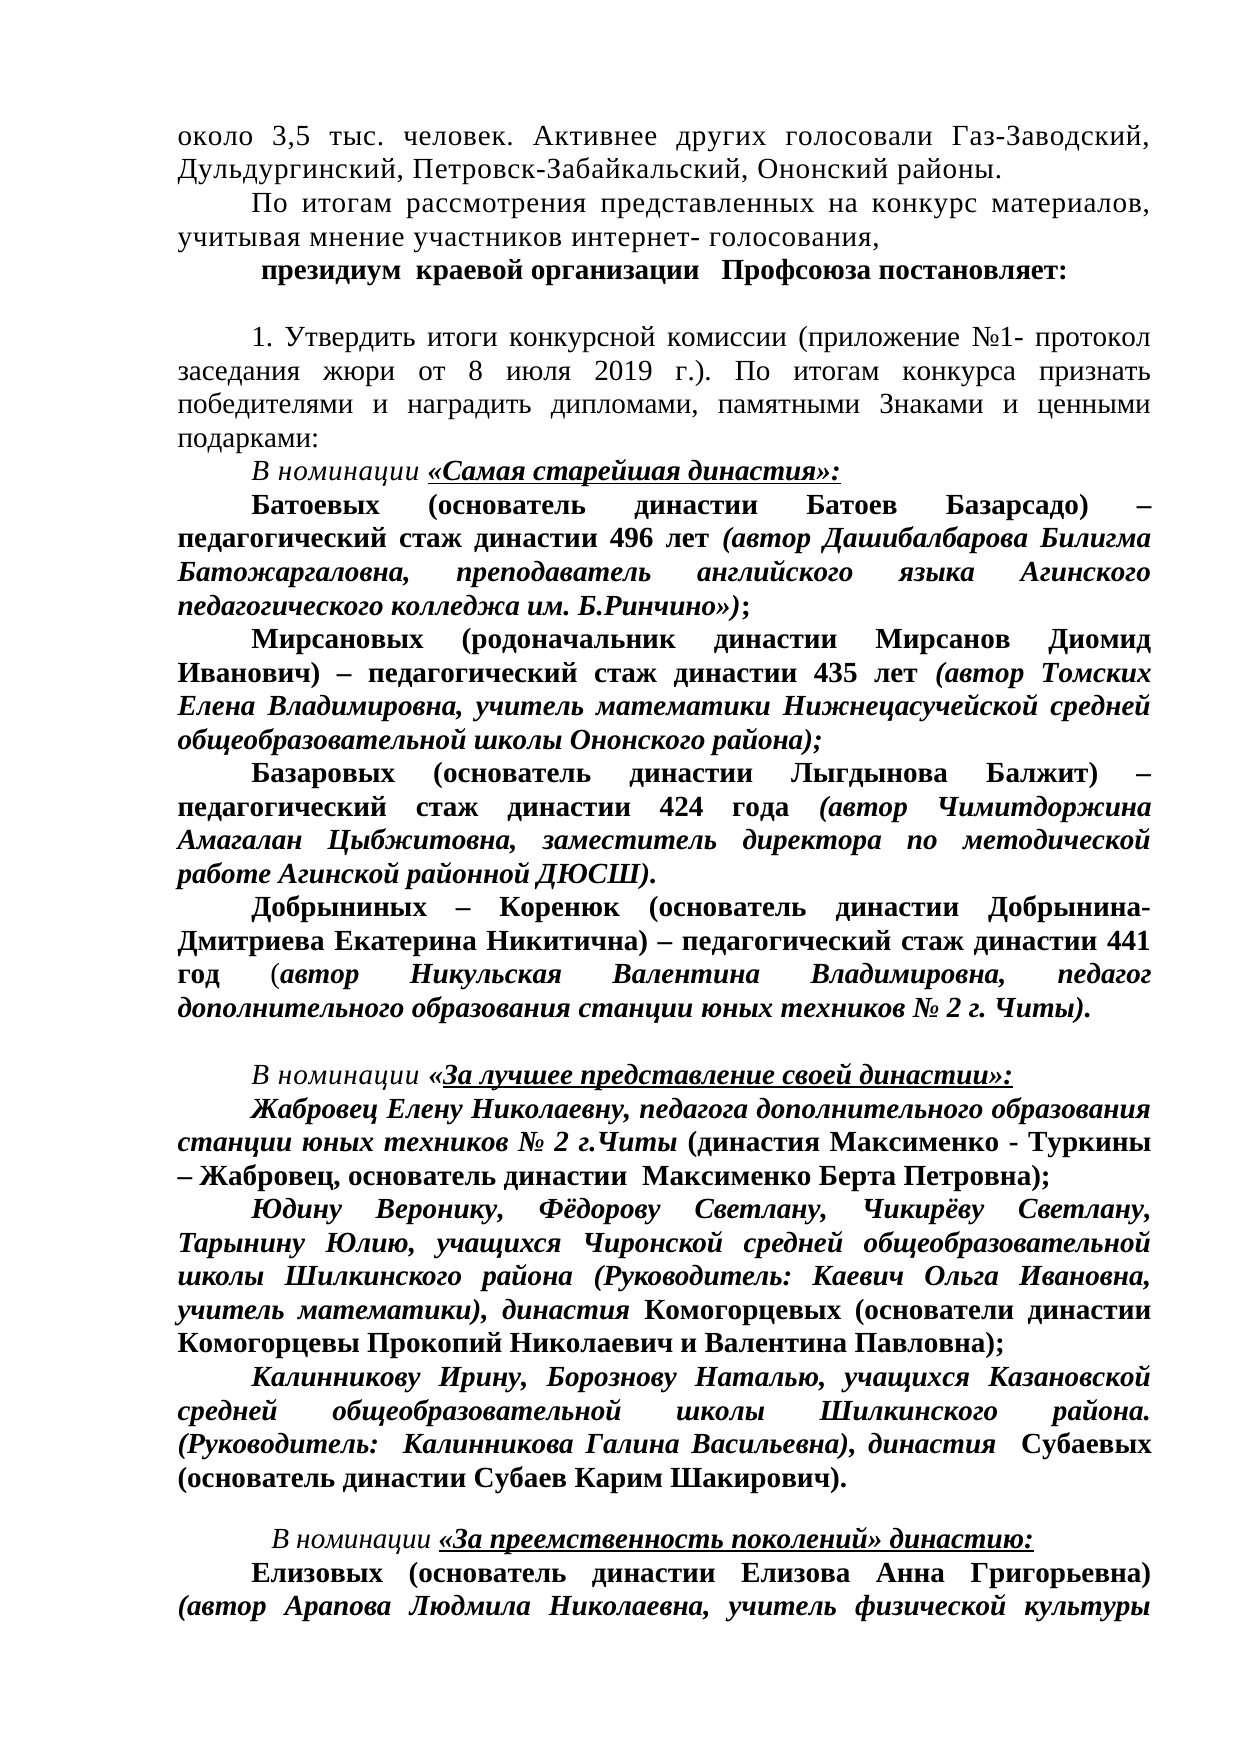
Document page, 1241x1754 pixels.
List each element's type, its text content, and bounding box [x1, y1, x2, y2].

text В номинации «За преемственность поколений» династию: [177, 1521, 1152, 1555]
text По итогам рассмотрения представленных на конкурс материалов, учитывая мнение участников интернет- голосования, [177, 185, 1152, 252]
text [177, 118, 1152, 185]
text президиум краевой организации Профсоюза постановляет: [177, 252, 1152, 286]
text Мирсановых (родоначальник династии Мирсанов Диомид Иванович) – педагогический стаж династии 435 лет (автор Томских Елена Владимировна, учитель математики Нижнецасучейской средней общеобразовательной школы Ононского района); [177, 621, 1152, 755]
text В номинации «Самая старейшая династия»: [177, 453, 1152, 487]
text Жабровец Елену Николаевну, педагога дополнительного образования станции юных техников № 2 г.Читы (династия Максименко - Туркины – Жабровец, основатель династии Максименко Берта Петровна); [177, 1091, 1152, 1191]
text 1. Утвердить итоги конкурсной комиссии (приложение №1- протокол заседания жюри от 8 июля 2019 г.). По итогам конкурса признать победителями и наградить дипломами, памятными Знаками и ценными подарками: [177, 319, 1152, 453]
text Батоевых (основатель династии Батоев Базарсадо) – педагогический стаж династии 496 лет (автор Дашибалбарова Билигма Батожаргаловна, преподаватель английского языка Агинского педагогического колледжа им. Б.Ринчино»); [177, 487, 1152, 621]
text Юдину Веронику, Фёдорову Светлану, Чикирёву Светлану, Тарынину Юлию, учащихся Чиронской средней общеобразовательной школы Шилкинского района (Руководитель: Каевич Ольга Ивановна, учитель математики), династия Комогорцевых (основатели династии Комогорцевы Прокопий Николаевич и Валентина Павловна); [177, 1191, 1152, 1359]
text Базаровых (основатель династии Лыгдынова Балжит) – педагогический стаж династии 424 года (автор Чимитдоржина Амагалан Цыбжитовна, заместитель директора по методической работе Агинской районной ДЮСШ). [177, 755, 1152, 889]
text Калинникову Ирину, Борознову Наталью, учащихся Казановской средней общеобразовательной школы Шилкинского района. (Руководитель: Калинникова Галина Васильевна), династия Субаевых (основатель династии Субаев Карим Шакирович). [177, 1359, 1152, 1493]
text В номинации «За лучшее представление своей династии»: [177, 1057, 1152, 1091]
text Добрыниных – Коренюк (основатель династии Добрынина-Дмитриева Екатерина Никитична) – педагогический стаж династии 441 год (автор Никульская Валентина Владимировна, педагог дополнительного образования станции юных техников № 2 г. Читы). [177, 889, 1152, 1024]
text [177, 1555, 1152, 1622]
